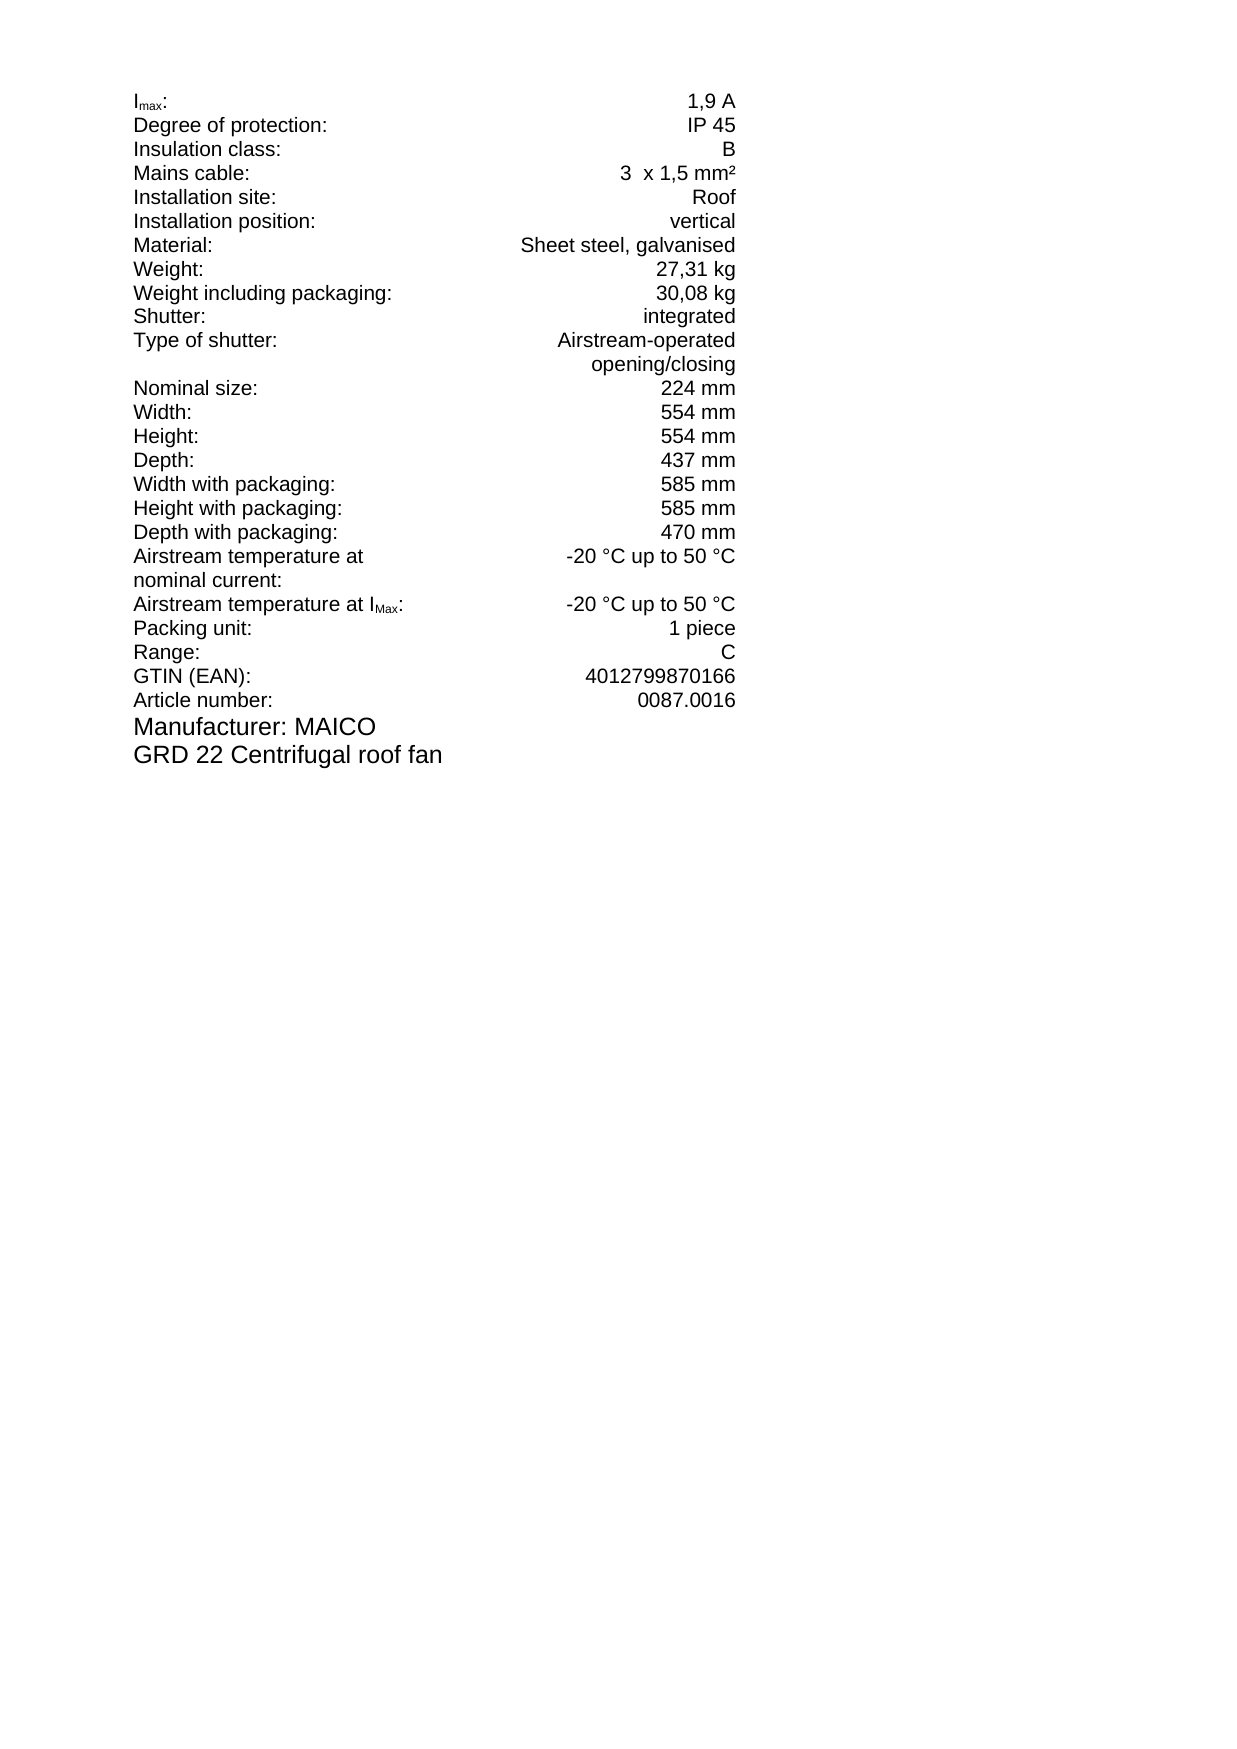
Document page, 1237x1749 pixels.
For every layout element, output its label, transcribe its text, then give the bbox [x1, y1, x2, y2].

table_cell IP 45 [434, 113, 747, 137]
text Manufacturer: MAICO [133, 712, 1148, 740]
table_cell Width: [122, 400, 434, 424]
table_cell -20 °C up to 50 °C [434, 592, 747, 616]
table_cell Depth: [122, 448, 434, 472]
table_cell Imax: [122, 89, 434, 113]
table_cell Airstream temperature at nominal current: [122, 544, 434, 592]
table_cell 1 piece [434, 616, 747, 640]
table_cell Degree of protection: [122, 113, 434, 137]
table_cell Article number: [122, 688, 434, 712]
table_cell integrated [434, 304, 747, 328]
table_cell Roof [434, 185, 747, 208]
table_cell vertical [434, 209, 747, 232]
table_cell Sheet steel, galvanised [434, 233, 747, 256]
table_cell Height with packaging: [122, 496, 434, 520]
table_cell Installation site: [122, 185, 434, 208]
table_cell 585 mm [434, 472, 747, 496]
table_cell Weight including packaging: [122, 280, 434, 304]
table_cell Installation position: [122, 209, 434, 232]
table_cell B [434, 137, 747, 161]
table_cell Range: [122, 640, 434, 664]
table_cell 27,31 kg [434, 256, 747, 280]
table_cell Weight: [122, 256, 434, 280]
table_cell Depth with packaging: [122, 520, 434, 544]
table_cell Height: [122, 424, 434, 448]
text GRD 22 Centrifugal roof fan [133, 740, 1148, 769]
table_cell -20 °C up to 50 °C [434, 544, 747, 592]
table_cell 224 mm [434, 376, 747, 400]
table_cell Shutter: [122, 304, 434, 328]
table_cell Mains cable: [122, 161, 434, 184]
table_cell 554 mm [434, 400, 747, 424]
table_cell GTIN (EAN): [122, 664, 434, 688]
table_cell Width with packaging: [122, 472, 434, 496]
table_cell 0087.0016 [434, 688, 747, 712]
table_cell 585 mm [434, 496, 747, 520]
table_cell Airstream temperature at IMax: [122, 592, 434, 616]
table_cell 437 mm [434, 448, 747, 472]
table_cell Nominal size: [122, 376, 434, 400]
table_cell 1,9 A [434, 89, 747, 113]
table_cell 554 mm [434, 424, 747, 448]
table_cell 30,08 kg [434, 280, 747, 304]
table_cell Type of shutter: [122, 328, 434, 376]
table_cell 470 mm [434, 520, 747, 544]
table_cell C [434, 640, 747, 664]
table_cell 4012799870166 [434, 664, 747, 688]
table_cell Material: [122, 233, 434, 256]
table_cell 3 x 1,5 mm² [434, 161, 747, 184]
table_cell Airstream-operated opening/closing [434, 328, 747, 376]
table_cell Packing unit: [122, 616, 434, 640]
table_cell Insulation class: [122, 137, 434, 161]
